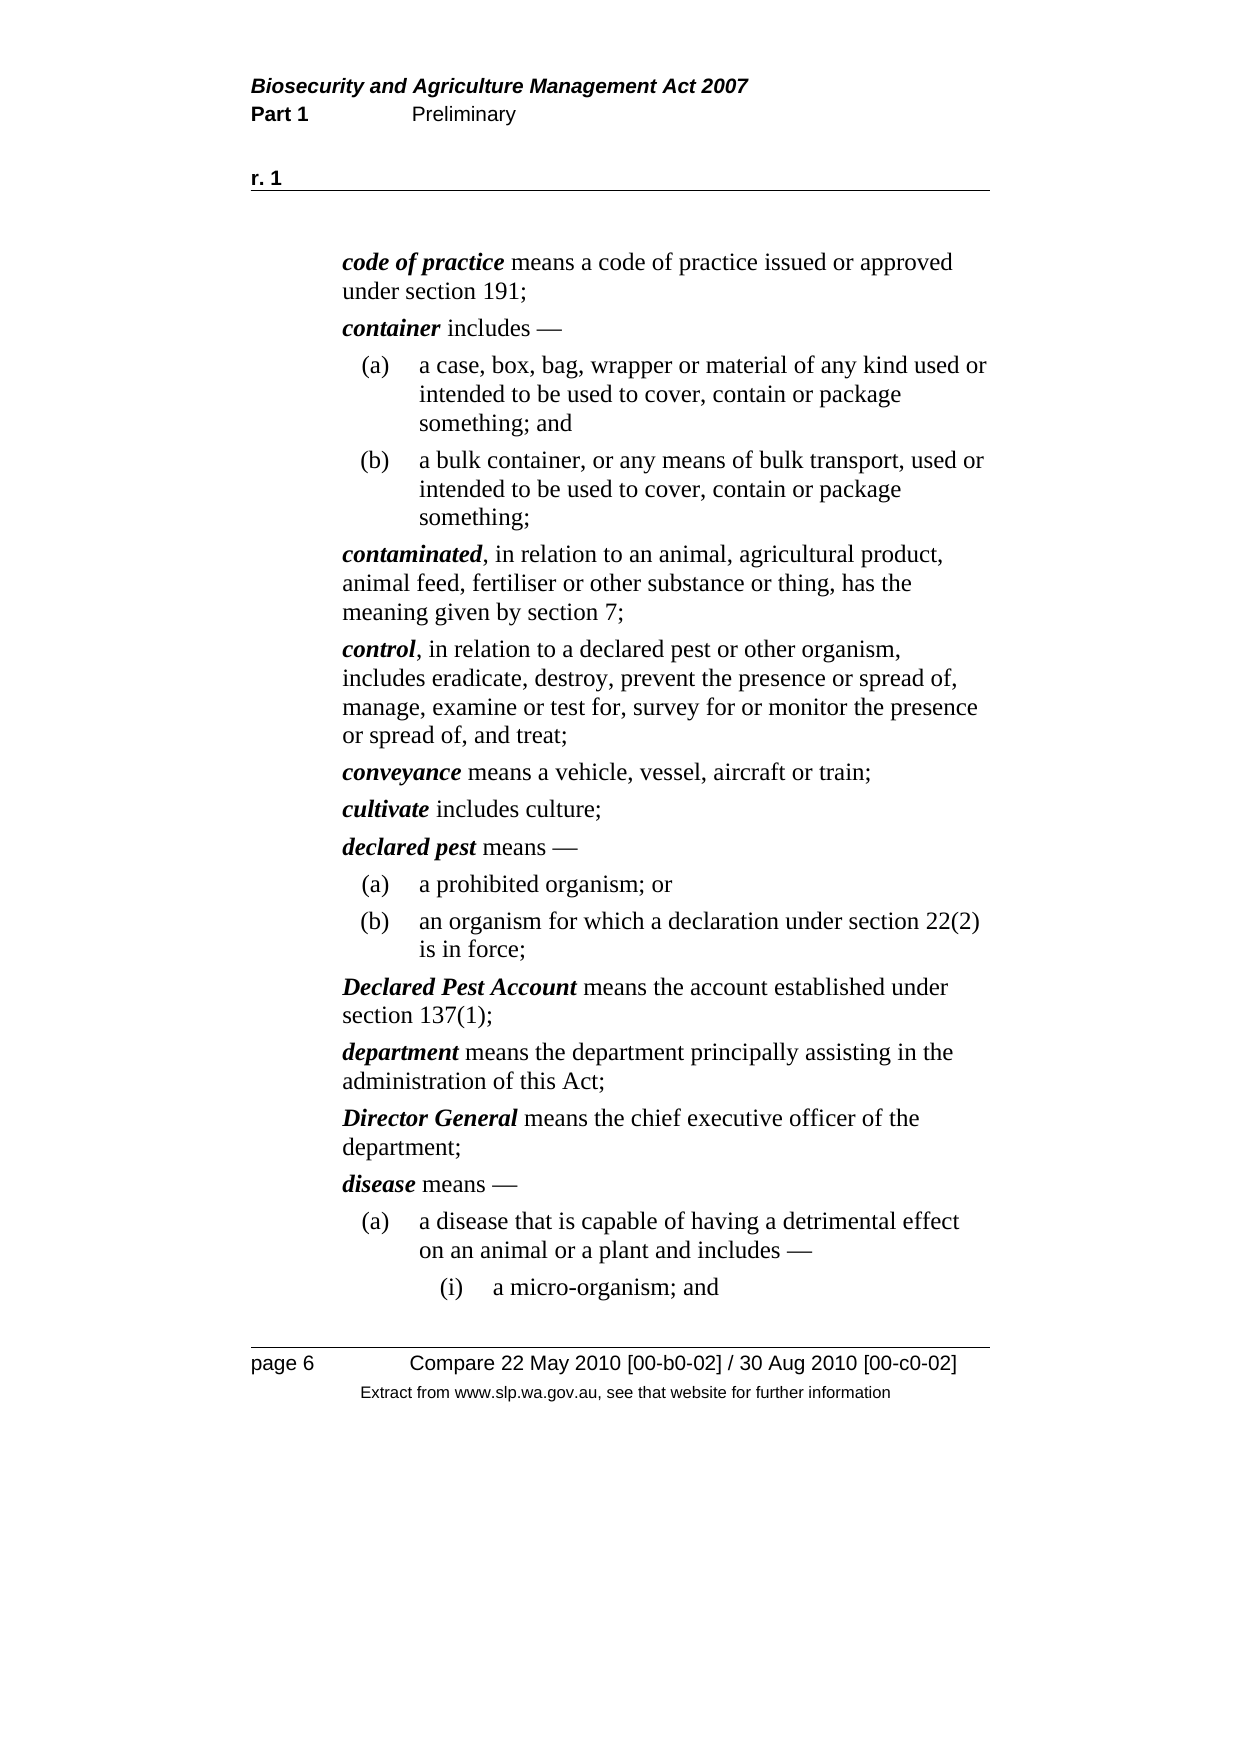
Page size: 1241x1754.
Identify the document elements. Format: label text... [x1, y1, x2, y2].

text code of practice means a code of practice issued or approved under section 191; [251, 247, 990, 305]
text conveyance means a vehicle, vessel, aircraft or train; [251, 757, 990, 786]
text disease means — [251, 1169, 990, 1198]
text (a) a disease that is capable of having a detrimental effect on an animal or a plant and includes — [251, 1206, 990, 1264]
text (b) a bulk container, or any means of bulk transport, used or intended to be used to cover, contain or package something; [251, 445, 990, 531]
text declared pest means — [251, 832, 990, 860]
text container includes — [251, 313, 990, 342]
text (b) an organism for which a declaration under section 22(2) is in force; [251, 906, 990, 963]
text Declared Pest Account means the account established under section 137(1); [251, 972, 990, 1029]
text department means the department principally assisting in the administration of this Act; [251, 1037, 990, 1095]
text (a) a prohibited organism; or [251, 869, 990, 897]
text control, in relation to a declared pest or other organism, includes eradicate, destroy, prevent the presence or spread of, manage, examine or test for, survey for or monitor the presence or spread of, and treat; [251, 634, 990, 749]
text (i) a micro-organism; and [251, 1272, 990, 1301]
text contaminated, in relation to an animal, agricultural product, animal feed, fertiliser or other substance or thing, has the meaning given by section 7; [251, 539, 990, 626]
text Director General means the chief executive officer of the department; [251, 1103, 990, 1161]
text cultivate includes culture; [251, 794, 990, 823]
text (a) a case, box, bag, wrapper or material of any kind used or intended to be used to cover, contain or package something; and [251, 350, 990, 437]
